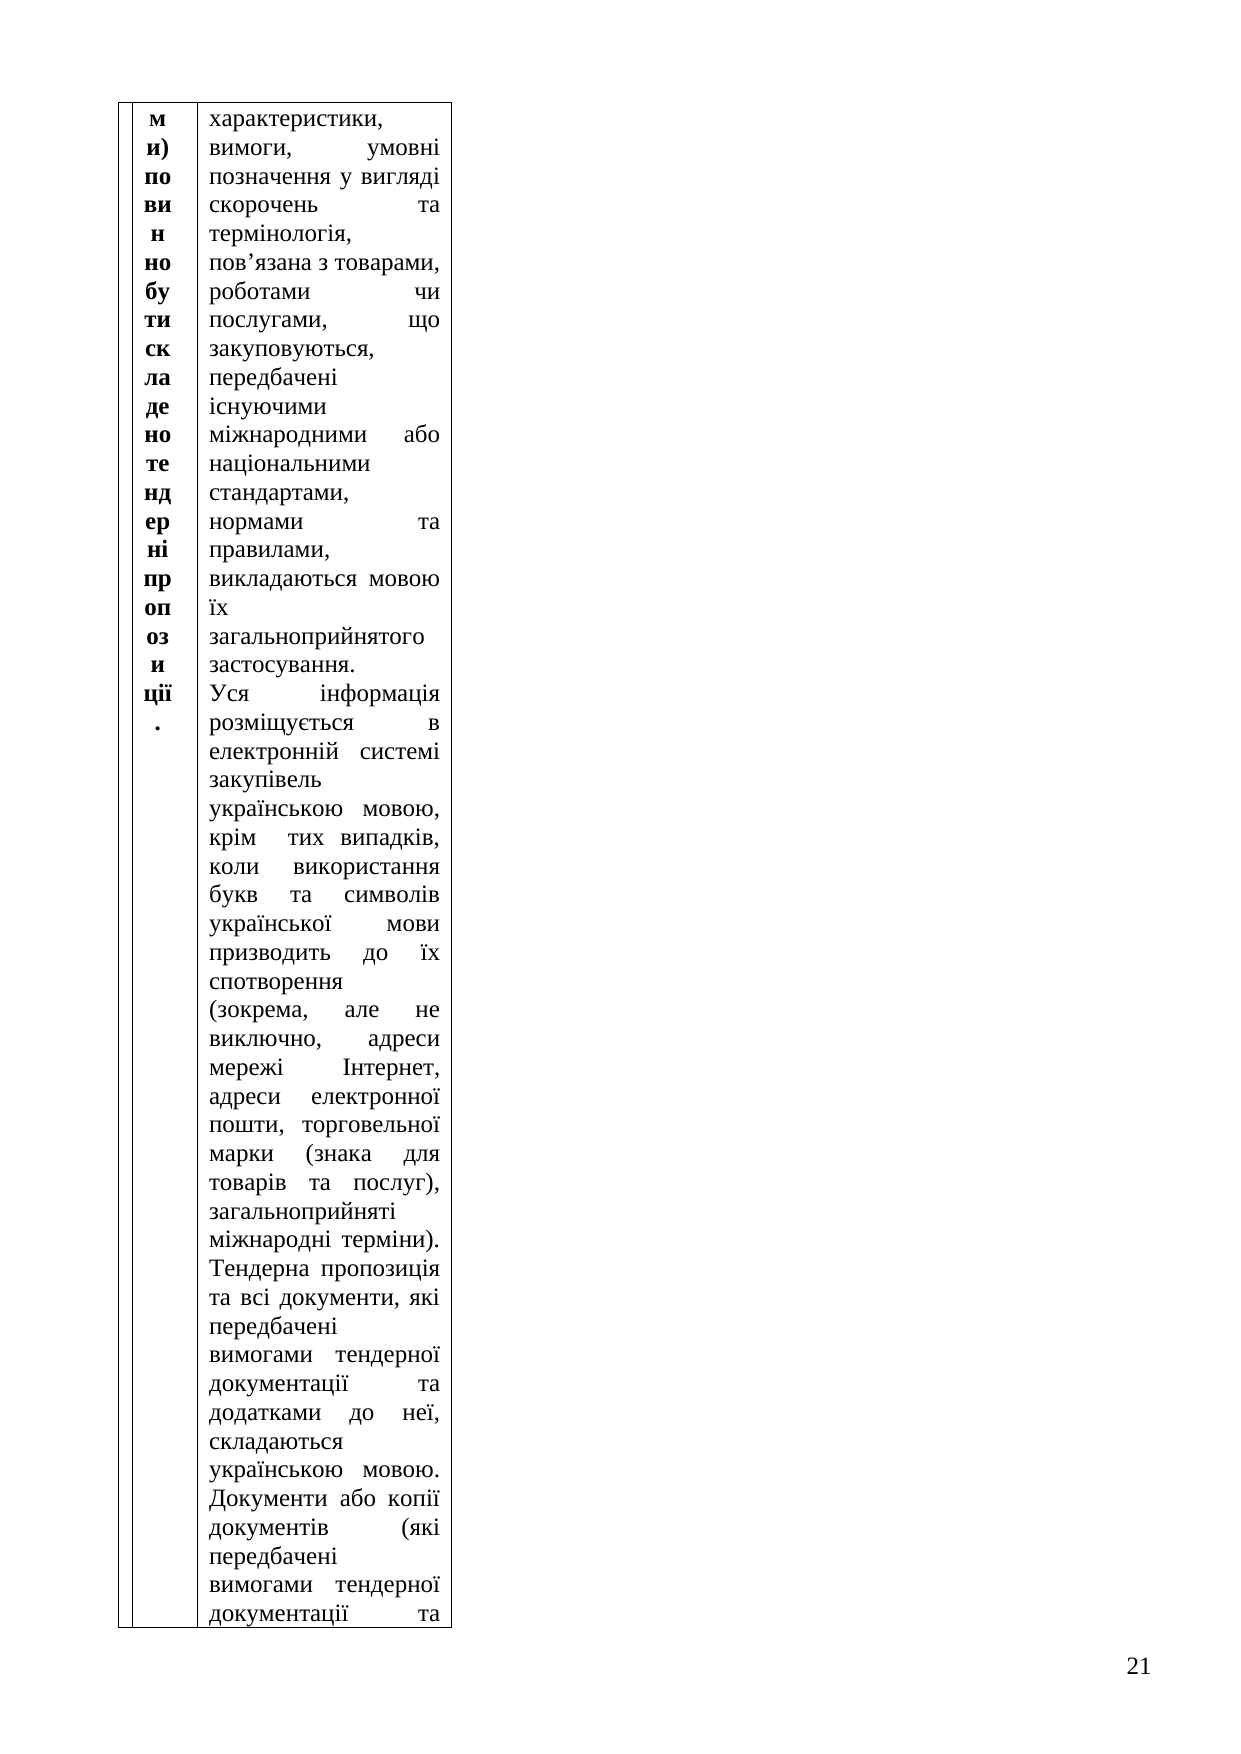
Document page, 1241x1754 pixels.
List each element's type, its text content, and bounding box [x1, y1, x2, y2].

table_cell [198, 103, 451, 1627]
table_cell 7 [119, 103, 132, 1627]
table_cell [133, 103, 197, 1627]
